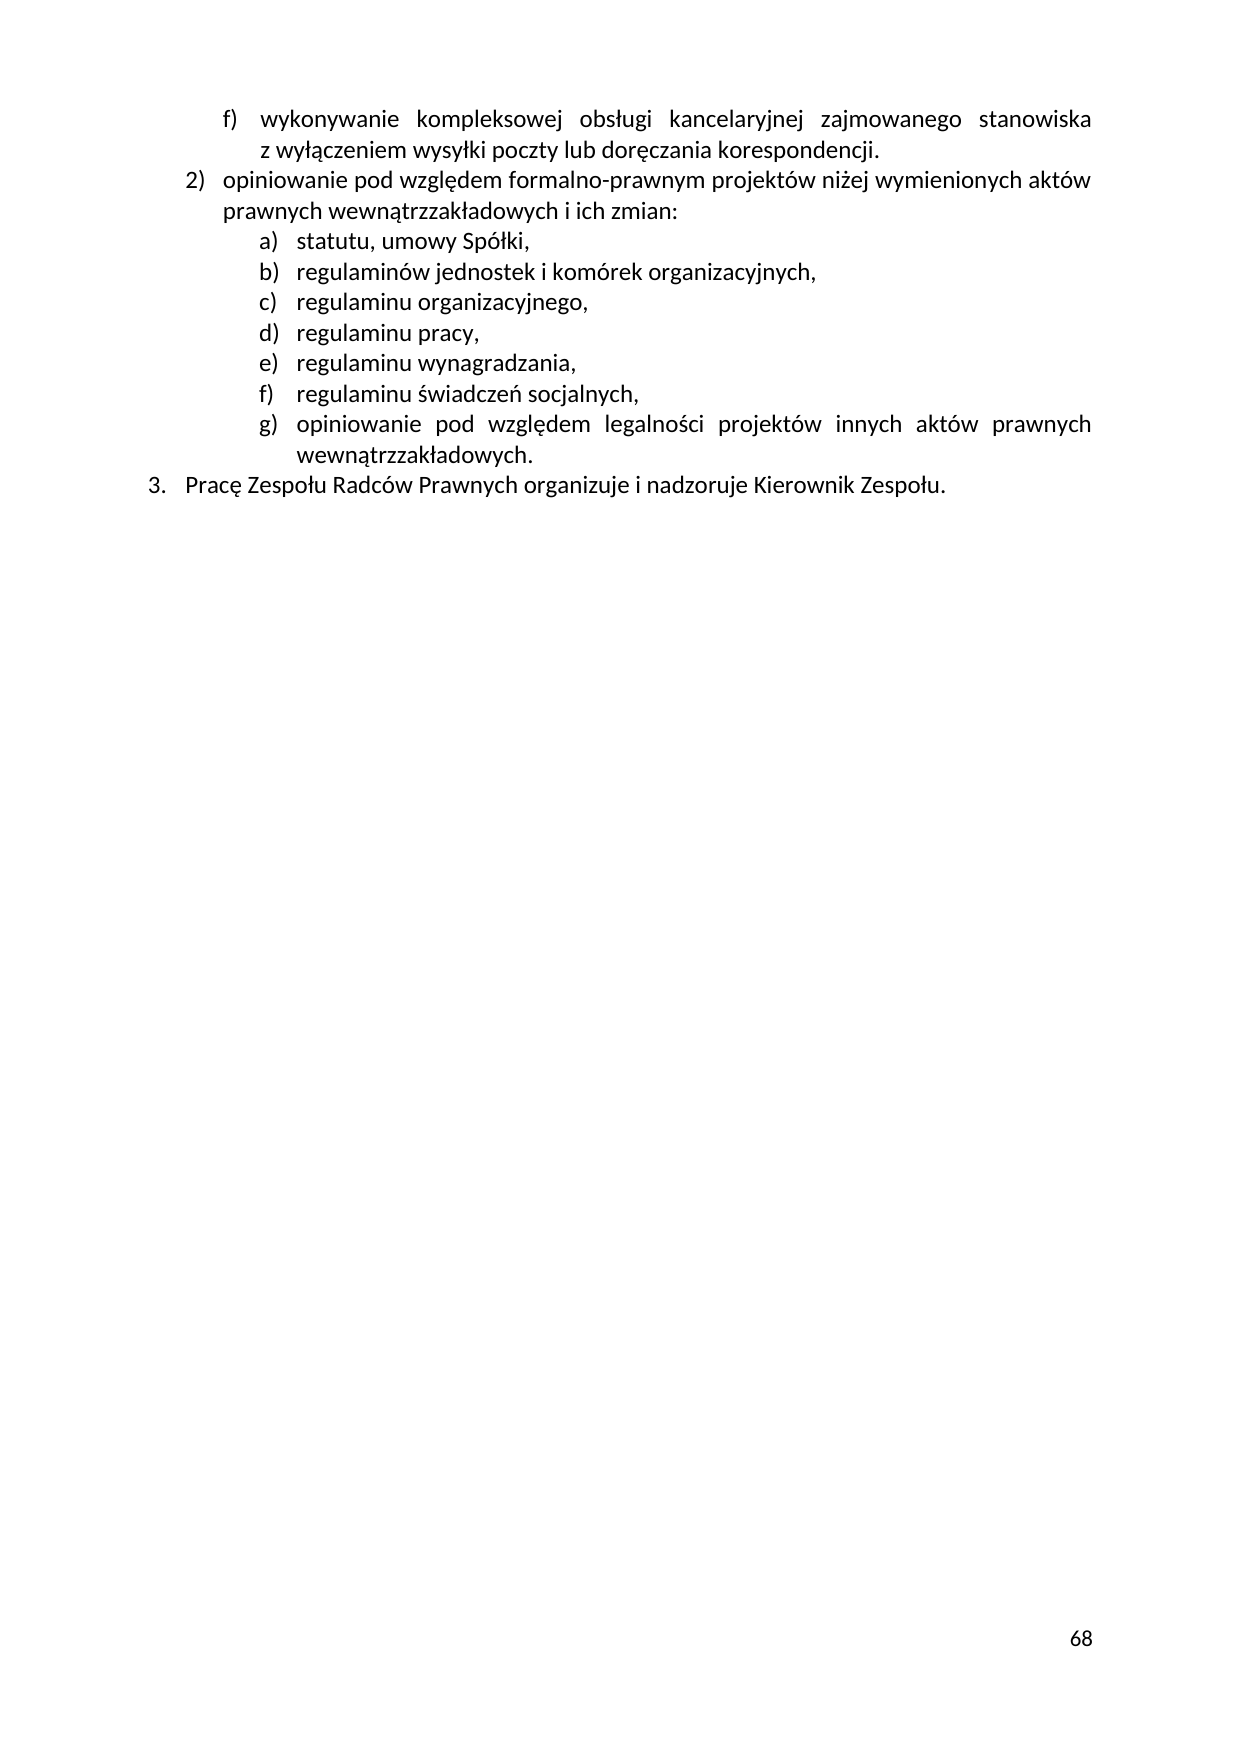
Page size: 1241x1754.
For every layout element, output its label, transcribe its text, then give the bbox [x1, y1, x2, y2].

list regulaminu pracy, [259, 317, 1093, 348]
list statutu, umowy Spółki, [259, 226, 1093, 256]
list opiniowanie pod względem legalności projektów innych aktów prawnych wewnątrzzakładowych. [259, 409, 1093, 470]
list wykonywanie kompleksowej obsługi kancelaryjnej zajmowanego stanowiska z wyłączeniem wysyłki poczty lub doręczania korespondencji. [223, 103, 1093, 164]
list regulaminu wynagradzania, [259, 348, 1093, 378]
list Pracę Zespołu Radców Prawnych organizuje i nadzoruje Kierownik Zespołu. [148, 470, 1093, 500]
list regulaminu świadczeń socjalnych, [259, 378, 1093, 409]
list regulaminu organizacyjnego, [259, 287, 1093, 317]
list regulaminów jednostek i komórek organizacyjnych, [259, 256, 1093, 287]
list opiniowanie pod względem formalno-prawnym projektów niżej wymienionych aktów prawnych wewnątrzzakładowych i ich zmian: [185, 164, 1093, 226]
